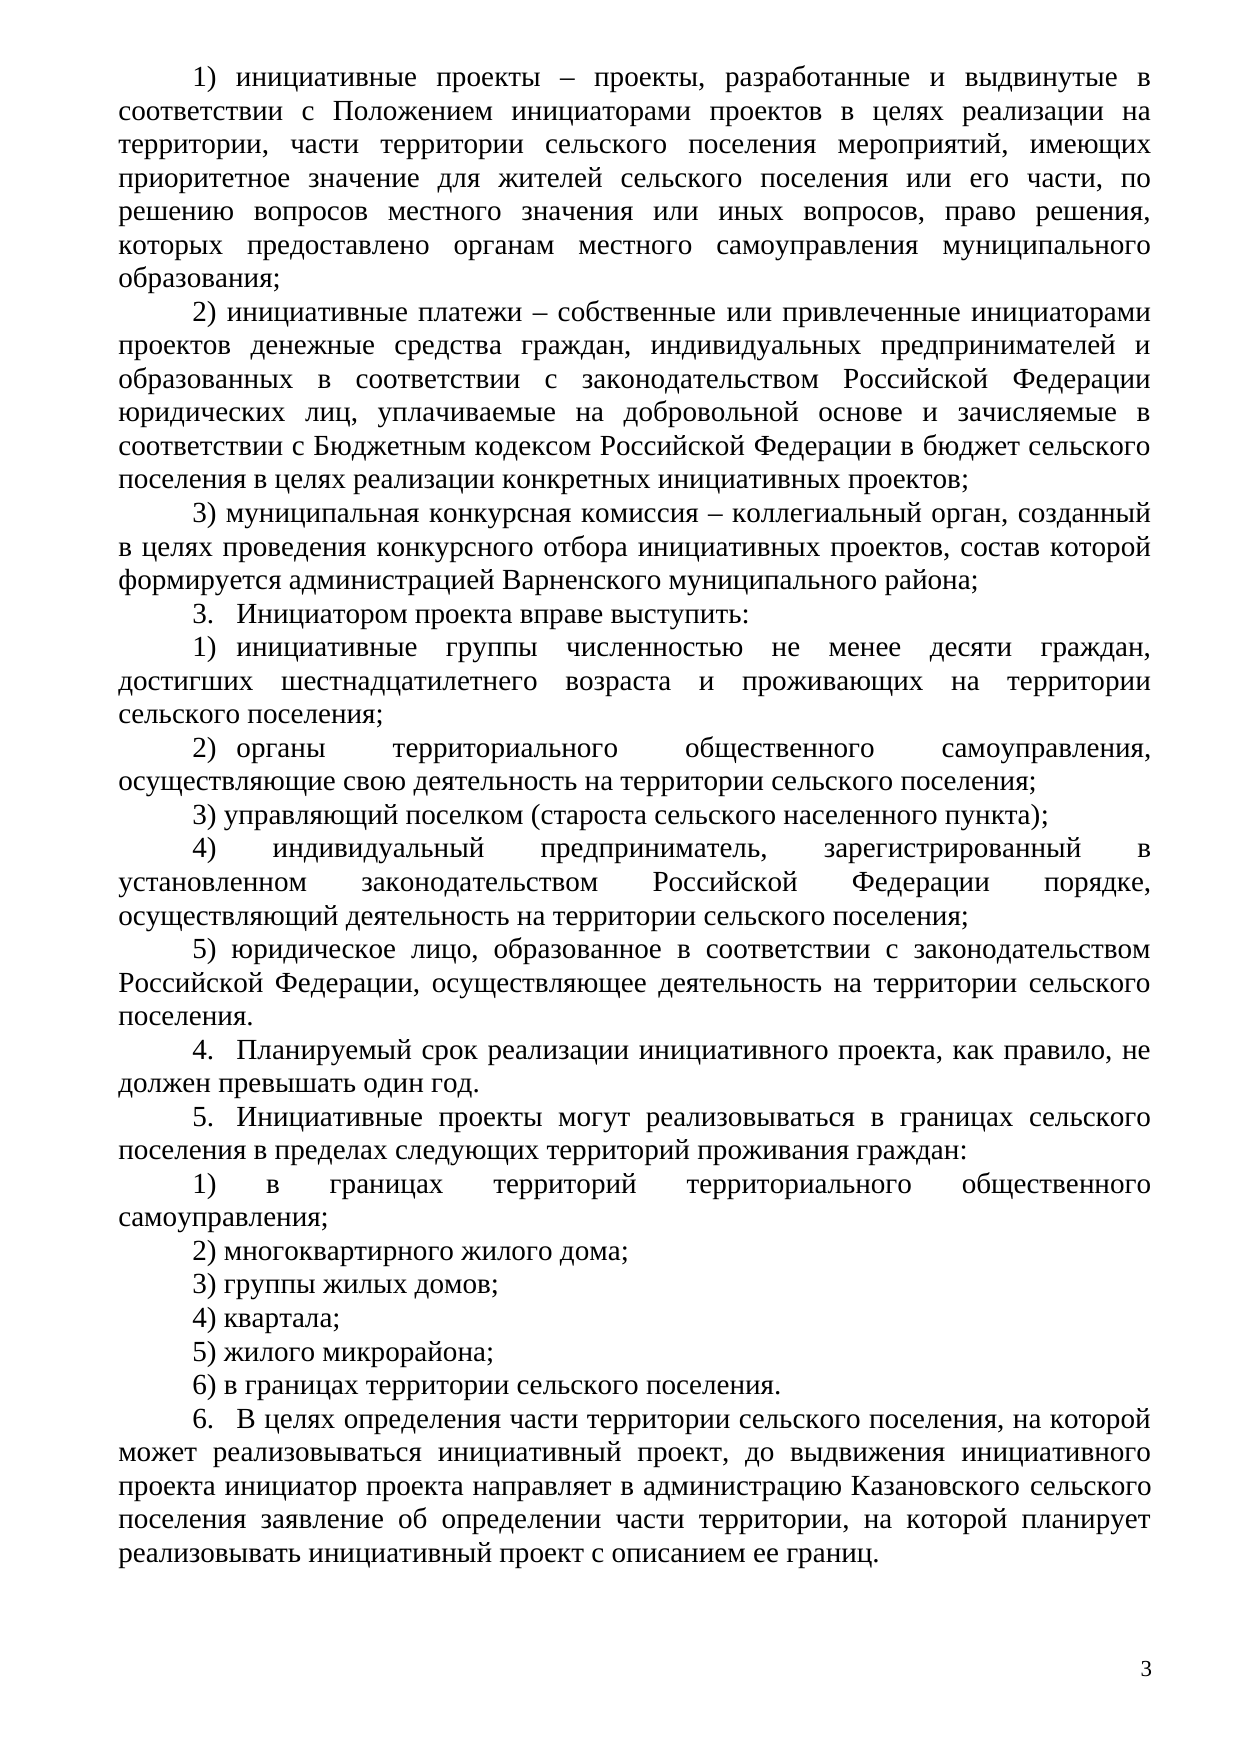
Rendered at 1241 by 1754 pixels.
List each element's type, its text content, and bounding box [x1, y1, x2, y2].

list Планируемый срок реализации инициативного проекта, как правило, не должен превышать один год. [118, 1032, 1152, 1099]
list Инициативные проекты могут реализовываться в границах сельского поселения в пределах следующих территорий проживания граждан: [118, 1099, 1152, 1166]
list органы территориального общественного самоуправления, осуществляющие свою деятельность на территории сельского поселения; [118, 730, 1152, 797]
list инициативные группы численностью не менее десяти граждан, достигших шестнадцатилетнего возраста и проживающих на территории сельского поселения; [118, 629, 1152, 730]
text 4) квартала; [192, 1300, 1152, 1334]
list В целях определения части территории сельского поселения, на которой может реализовываться инициативный проект, до выдвижения инициативного проекта инициатор проекта направляет в администрацию Казановского сельского поселения заявление об определении части территории, на которой планирует реализовывать инициативный проект с описанием ее границ. [118, 1401, 1152, 1568]
text 6) в границах территории сельского поселения. [192, 1367, 1152, 1401]
list Инициатором проекта вправе выступить: [118, 596, 1152, 629]
text 3) управляющий поселком (староста сельского населенного пункта); [192, 797, 1152, 831]
text 2) инициативные платежи – собственные или привлеченные инициаторами проектов денежные средства граждан, индивидуальных предпринимателей и образованных в соответствии с законодательством Российской Федерации юридических лиц, уплачиваемые на добровольной основе и зачисляемые в соответствии с Бюджетным кодексом Российской Федерации в бюджет сельского поселения в целях реализации конкретных инициативных проектов; [118, 294, 1152, 495]
text 3) муниципальная конкурсная комиссия – коллегиальный орган, созданный в целях проведения конкурсного отбора инициативных проектов, состав которой формируется администрацией Варненского муниципального района; [118, 495, 1152, 596]
text 1) в границах территорий территориального общественного самоуправления; [118, 1166, 1152, 1233]
text 4) индивидуальный предприниматель, зарегистрированный в установленном законодательством Российской Федерации порядке, осуществляющий деятельность на территории сельского поселения; [118, 831, 1152, 931]
text 1) инициативные проекты – проекты, разработанные и выдвинутые в соответствии с Положением инициаторами проектов в целях реализации на территории, части территории сельского поселения мероприятий, имеющих приоритетное значение для жителей сельского поселения или его части, по решению вопросов местного значения или иных вопросов, право решения, которых предоставлено органам местного самоуправления муниципального образования; [118, 59, 1152, 294]
text 5) юридическое лицо, образованное в соответствии с законодательством Российской Федерации, осуществляющее деятельность на территории сельского поселения. [118, 931, 1152, 1032]
text 2) многоквартирного жилого дома; [192, 1233, 1152, 1267]
text 5) жилого микрорайона; [192, 1334, 1152, 1367]
text 3) группы жилых домов; [192, 1267, 1152, 1300]
